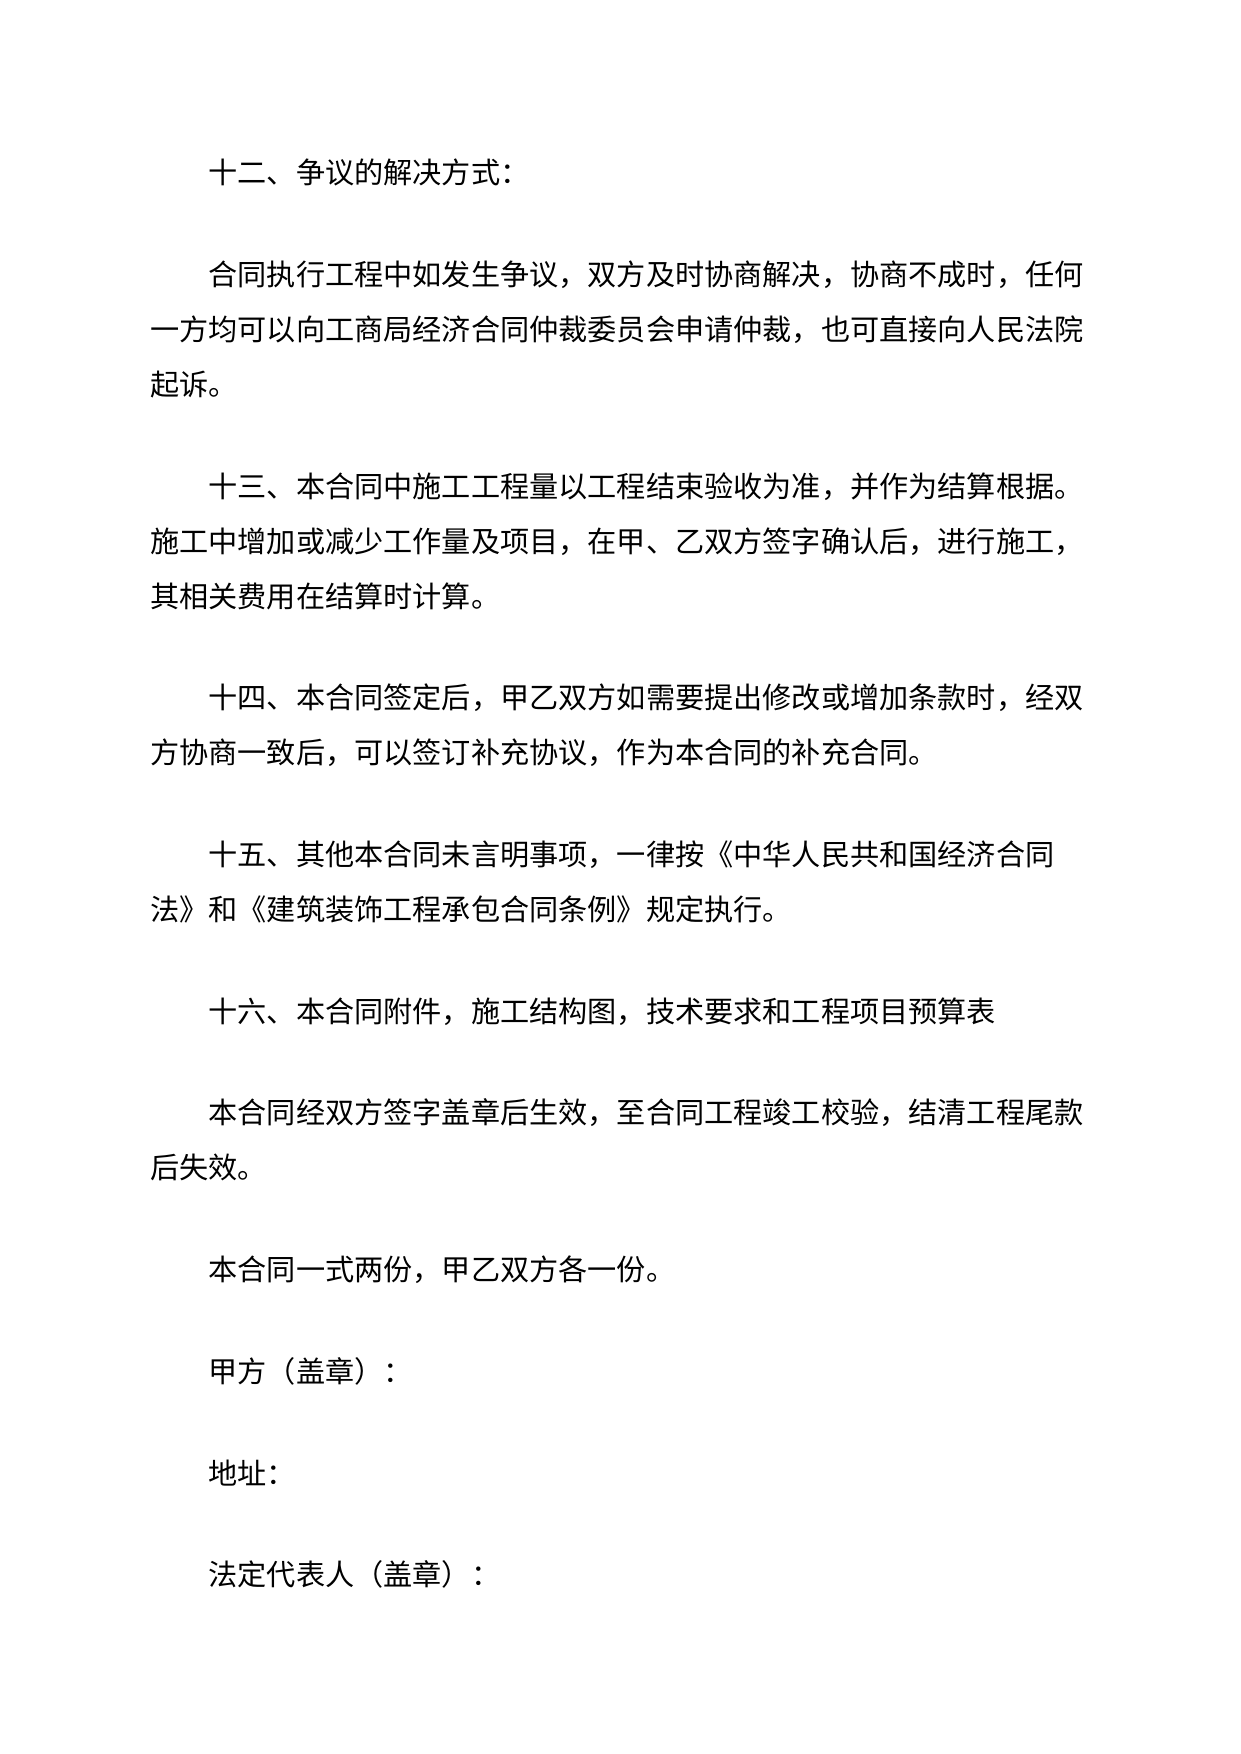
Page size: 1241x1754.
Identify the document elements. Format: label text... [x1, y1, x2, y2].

text 十二、争议的解决方式： [150, 150, 1090, 192]
text 本合同一式两份，甲乙双方各一份。 [150, 1247, 1090, 1289]
text 十三、本合同中施工工程量以工程结束验收为准，并作为结算根据。施工中增加或减少工作量及项目，在甲、乙双方签字确认后，进行施工，其相关费用在结算时计算。 [150, 463, 1090, 615]
text 十六、本合同附件，施工结构图，技术要求和工程项目预算表 [150, 988, 1090, 1031]
text 十五、其他本合同未言明事项，一律按《中华人民共和国经济合同法》和《建筑装饰工程承包合同条例》规定执行。 [150, 832, 1090, 929]
text 甲方（盖章）： [150, 1348, 1090, 1391]
text 十四、本合同签定后，甲乙双方如需要提出修改或增加条款时，经双方协商一致后，可以签订补充协议，作为本合同的补充合同。 [150, 675, 1090, 772]
text 地址： [150, 1450, 1090, 1492]
text 合同执行工程中如发生争议，双方及时协商解决，协商不成时，任何一方均可以向工商局经济合同仲裁委员会申请仲裁，也可直接向人民法院起诉。 [150, 252, 1090, 404]
text 法定代表人（盖章）： [150, 1552, 1090, 1594]
text 本合同经双方签字盖章后生效，至合同工程竣工校验，结清工程尾款后失效。 [150, 1090, 1090, 1187]
